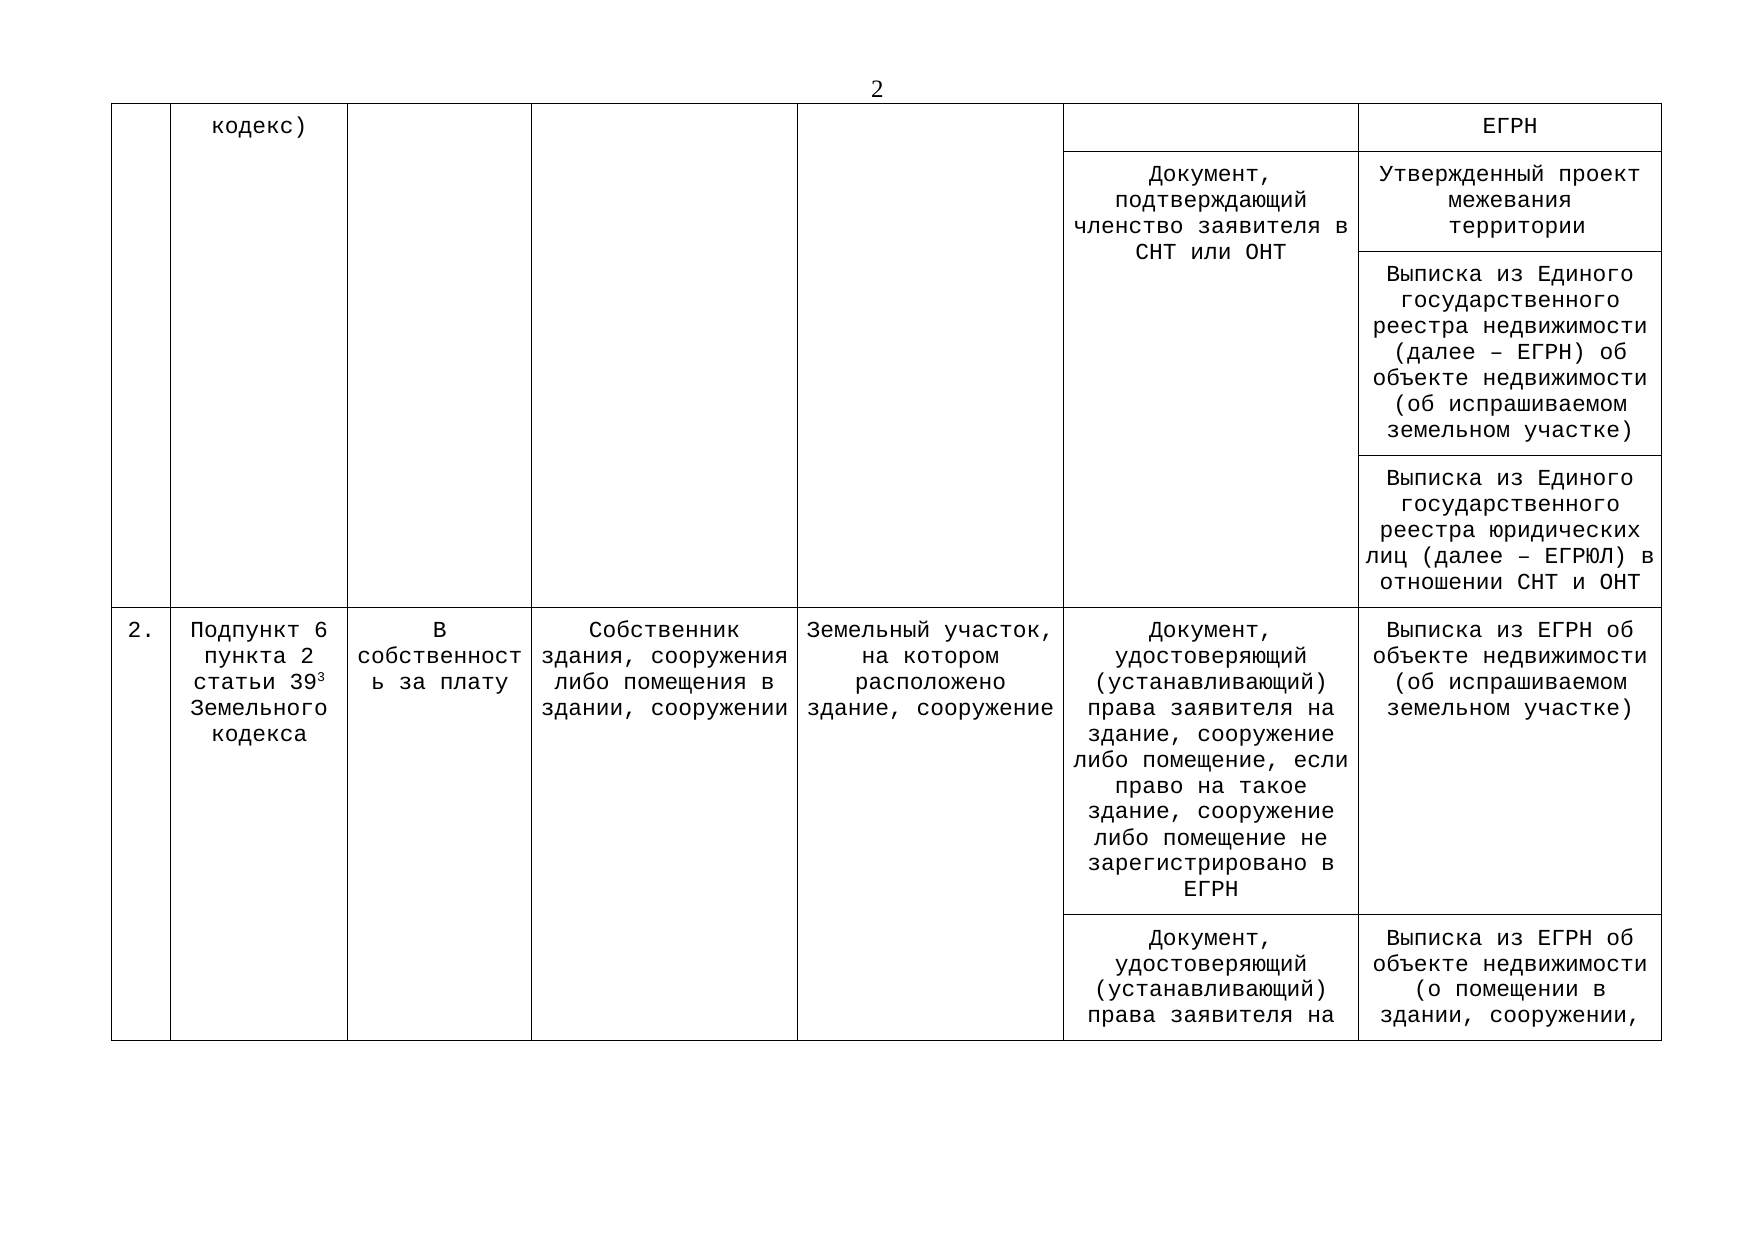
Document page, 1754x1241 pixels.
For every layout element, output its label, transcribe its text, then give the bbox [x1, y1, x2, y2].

table_cell 1. [112, 104, 170, 607]
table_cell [798, 104, 1063, 607]
table_cell Документ, подтверждающий членство заявителя в СНТ или ОНТ [1064, 152, 1358, 607]
table_cell Подпункт 6 пункта 2 статьи 393 Земельного кодекса [171, 608, 347, 1040]
table_cell Выписка из ЕГРН об объекте недвижимости (об испрашиваемом земельном участке) [1359, 608, 1661, 914]
table_cell Земельный участок, на котором расположено здание, сооружение [798, 608, 1063, 1040]
table_cell Утвержденный проект межевания территории [1359, 152, 1661, 251]
table_cell 2. [112, 608, 170, 1040]
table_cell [348, 104, 531, 607]
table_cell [532, 104, 797, 607]
table_cell Документ, удостоверяющий (устанавливающий) права заявителя на здание, сооружение либо помещение, если право на такое здание, сооружение либо помещение не зарегистрировано в ЕГРН [1064, 608, 1358, 914]
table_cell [1064, 104, 1358, 151]
table_cell В собственность за плату [348, 608, 531, 1040]
table_cell Собственник здания, сооружения либо помещения в здании, сооружении [532, 608, 797, 1040]
table_cell Выписка из Единого государственного реестра недвижимости (далее – ЕГРН) об объекте недвижимости (об испрашиваемом земельном участке) [1359, 252, 1661, 455]
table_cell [171, 104, 347, 607]
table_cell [1064, 915, 1358, 1040]
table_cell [1359, 915, 1661, 1040]
table_cell Выписка из Единого государственного реестра юридических лиц (далее – ЕГРЮЛ) в отношении СНТ и ОНТ [1359, 456, 1661, 607]
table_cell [1359, 104, 1661, 151]
